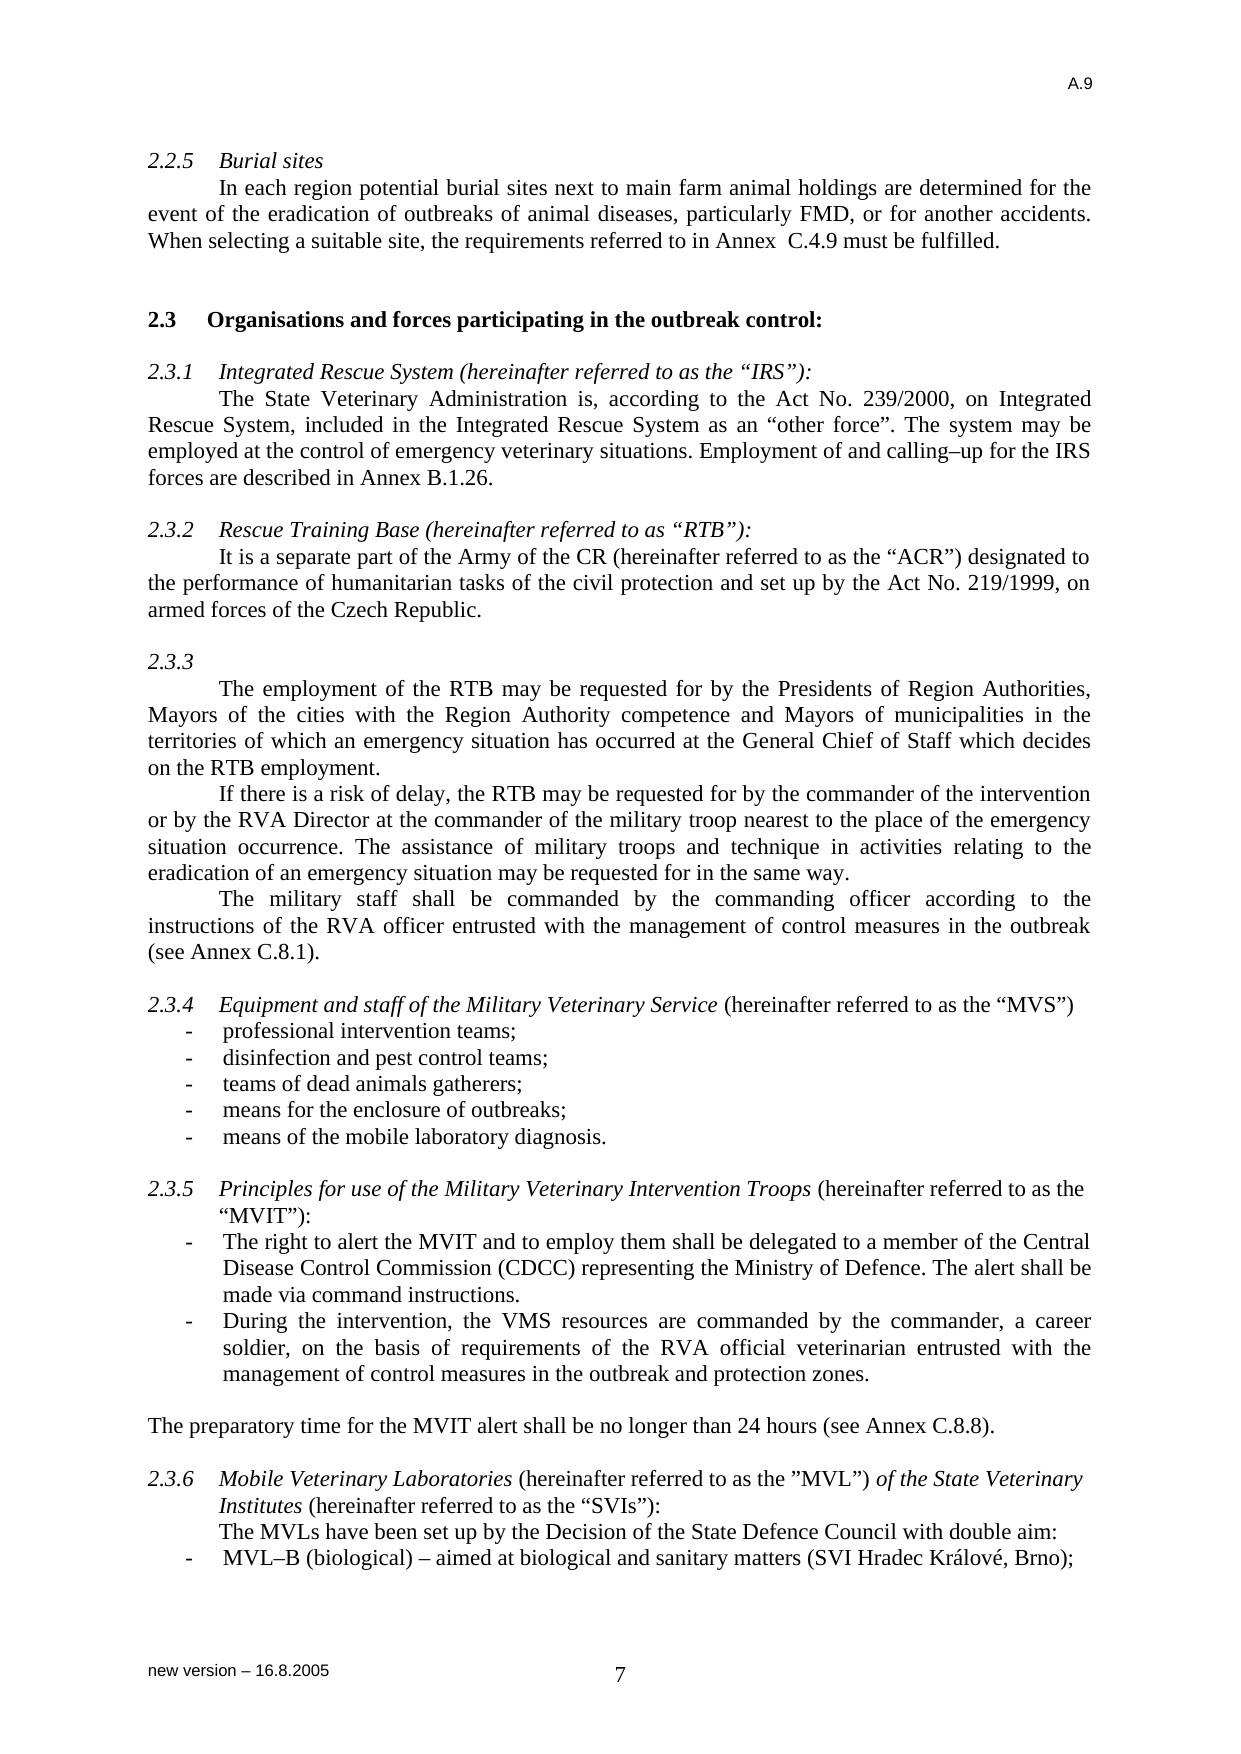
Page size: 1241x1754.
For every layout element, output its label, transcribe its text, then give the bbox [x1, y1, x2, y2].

text The employment of the RTB may be requested for by the Presidents of Region Authorities, Mayors of the cities with the Region Authority competence and Mayors of municipalities in the territories of which an emergency situation has occurred at the General Chief of Staff which decides on the RTB employment. [148, 675, 1093, 780]
text It is a separate part of the Army of the CR (hereinafter referred to as the “ACR”) designated to the performance of humanitarian tasks of the civil protection and set up by the Act No. 219/1999, on armed forces of the Czech Republic. [148, 543, 1093, 622]
list means of the mobile laboratory diagnosis. [185, 1123, 1093, 1149]
text If there is a risk of delay, the RTB may be requested for by the commander of the intervention or by the RVA Director at the commander of the military troop nearest to the place of the emergency situation occurrence. The assistance of military troops and technique in activities relating to the eradication of an emergency situation may be requested for in the same way. [148, 780, 1093, 886]
text The MVLs have been set up by the Decision of the State Defence Council with double aim: [148, 1518, 1093, 1544]
subtitle Burial sites [148, 148, 1093, 174]
list During the intervention, the VMS resources are commanded by the commander, a career soldier, on the basis of requirements of the RVA official veterinarian entrusted with the management of control measures in the outbreak and protection zones. [185, 1307, 1093, 1386]
list disinfection and pest control teams; [185, 1044, 1093, 1070]
list professional intervention teams; [185, 1017, 1093, 1044]
text The State Veterinary Administration is, according to the Act No. 239/2000, on Integrated Rescue System, included in the Integrated Rescue System as an “other force”. The system may be employed at the control of emergency veterinary situations. Employment of and calling–up for the IRS forces are described in Annex B.1.26. [148, 385, 1093, 490]
list means for the enclosure of outbreaks; [185, 1096, 1093, 1123]
subtitle Principles for use of the Military Veterinary Intervention Troops (hereinafter referred to as the “MVIT”): [148, 1175, 1093, 1228]
list The right to alert the MVIT and to employ them shall be delegated to a member of the Central Disease Control Commission (CDCC) representing the Ministry of Defence. The alert shall be made via command instructions. [185, 1228, 1093, 1307]
list MVL–B (biological) – aimed at biological and sanitary matters (SVI Hradec Králové, ); [185, 1544, 1093, 1571]
subtitle Organisations and forces participating in the outbreak control: [148, 306, 1093, 332]
subtitle Rescue Training Base (hereinafter referred to as “RTB”): [148, 517, 1093, 543]
subtitle Mobile Veterinary Laboratories (hereinafter referred to as the ”MVL”) of the State Veterinary Institutes (hereinafter referred to as the “SVIs”): [148, 1465, 1093, 1518]
subtitle Equipment and staff of the Military Veterinary Service (hereinafter referred to as the “MVS”) [148, 991, 1093, 1017]
text In each region potential burial sites next to main farm animal holdings are determined for the event of the eradication of outbreaks of animal diseases, particularly FMD, or for another accidents. When selecting a suitable site, the requirements referred to in Annex C.4.9 must be fulfilled. [148, 174, 1093, 253]
subtitle Integrated Rescue System (hereinafter referred to as the “IRS”): [148, 358, 1093, 385]
text The preparatory time for the MVIT alert shall be no longer than 24 hours (see Annex C.8.8). [148, 1413, 1093, 1439]
text The military staff shall be commanded by the commanding officer according to the instructions of the RVA officer entrusted with the management of control measures in the outbreak (see Annex C.8.1). [148, 886, 1093, 964]
list teams of dead animals gatherers; [185, 1070, 1093, 1096]
